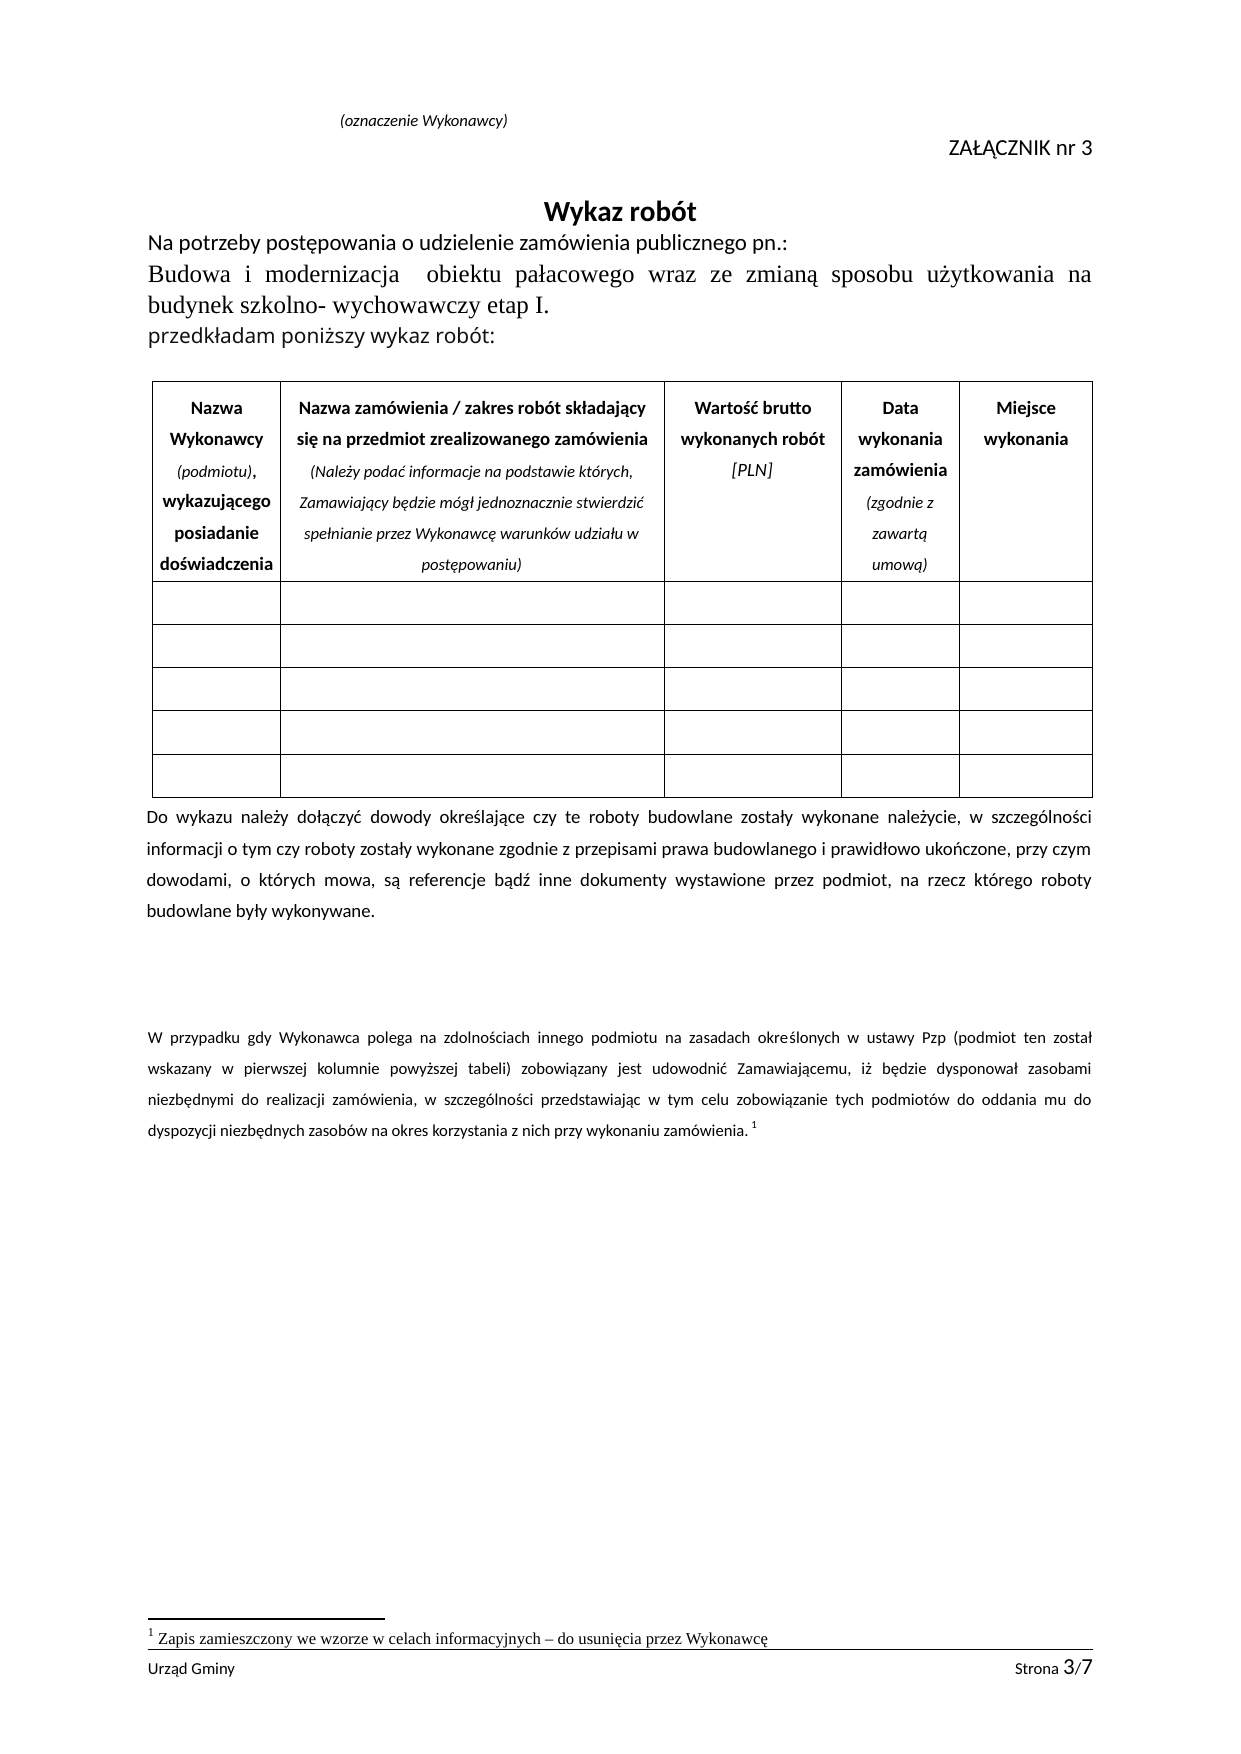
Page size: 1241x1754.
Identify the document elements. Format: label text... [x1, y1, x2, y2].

table_cell [281, 755, 664, 797]
table_cell [842, 625, 959, 667]
table_cell [281, 711, 664, 754]
table_cell [842, 711, 959, 754]
text (oznaczenie Wykonawcy) [148, 99, 1093, 130]
table_cell [281, 625, 664, 667]
table_cell [281, 582, 664, 624]
table_cell [960, 668, 1092, 710]
table_header Wartość brutto wykonanych robót [PLN] [665, 382, 841, 581]
text Do wykazu należy dołączyć dowody określające czy te roboty budowlane zostały wykonane należycie, w szczególności informacji o tym czy roboty zostały wykonane zgodnie z przepisami prawa budowlanego i prawidłowo ukończone, przy czym dowodami, o których mowa, są referencje bądź inne dokumenty wystawione przez podmiot, na rzecz którego roboty budowlane były wykonywane. [146, 797, 1093, 922]
table_header Data wykonania zamówienia (zgodnie z zawartą umową) [842, 382, 959, 581]
text Wykaz robót [148, 193, 1093, 228]
table_cell [153, 582, 280, 624]
table_cell [960, 582, 1092, 624]
table_cell [665, 755, 841, 797]
table_cell [960, 755, 1092, 797]
table_cell [153, 755, 280, 797]
table_header Nazwa zamówienia / zakres robót składający się na przedmiot zrealizowanego zamówienia (Należy podać informacje na podstawie których, Zamawiający będzie mógł jednoznacznie stwierdzić spełnianie przez Wykonawcę warunków udziału w postępowaniu) [281, 382, 664, 581]
table_cell [960, 711, 1092, 754]
table_cell [960, 625, 1092, 667]
table_cell [842, 755, 959, 797]
text przedkładam poniższy wykaz robót: [148, 319, 1093, 350]
table_cell [281, 668, 664, 710]
table_cell [842, 668, 959, 710]
table_cell [153, 668, 280, 710]
text Budowa i modernizacja obiektu pałacowego wraz ze zmianą sposobu użytkowania na budynek szkolno- wychowawczy etap I. [148, 256, 1093, 319]
text ZAŁĄCZNIK nr 3 [148, 130, 1093, 161]
table_cell [153, 625, 280, 667]
table_header Nazwa Wykonawcy (podmiotu), wykazującego posiadanie doświadczenia [153, 382, 280, 581]
table_cell [153, 711, 280, 754]
table_cell [665, 668, 841, 710]
table_cell [665, 711, 841, 754]
table_cell [842, 582, 959, 624]
table_cell [665, 582, 841, 624]
text W przypadku gdy Wykonawca polega na zdolnościach innego podmiotu na zasadach określonych w ustawy Pzp (podmiot ten został wskazany w pierwszej kolumnie powyższej tabeli) zobowiązany jest udowodnić Zamawiającemu, iż będzie dysponował zasobami niezbędnymi do realizacji zamówienia, w szczególności przedstawiając w tym celu zobowiązanie tych podmiotów do oddania mu do dyspozycji niezbędnych zasobów na okres korzystania z nich przy wykonaniu zamówienia. [148, 1016, 1093, 1141]
text Na potrzeby postępowania o udzielenie zamówienia publicznego pn.: [148, 228, 1093, 256]
table_header Miejsce wykonania [960, 382, 1092, 581]
table_cell [665, 625, 841, 667]
